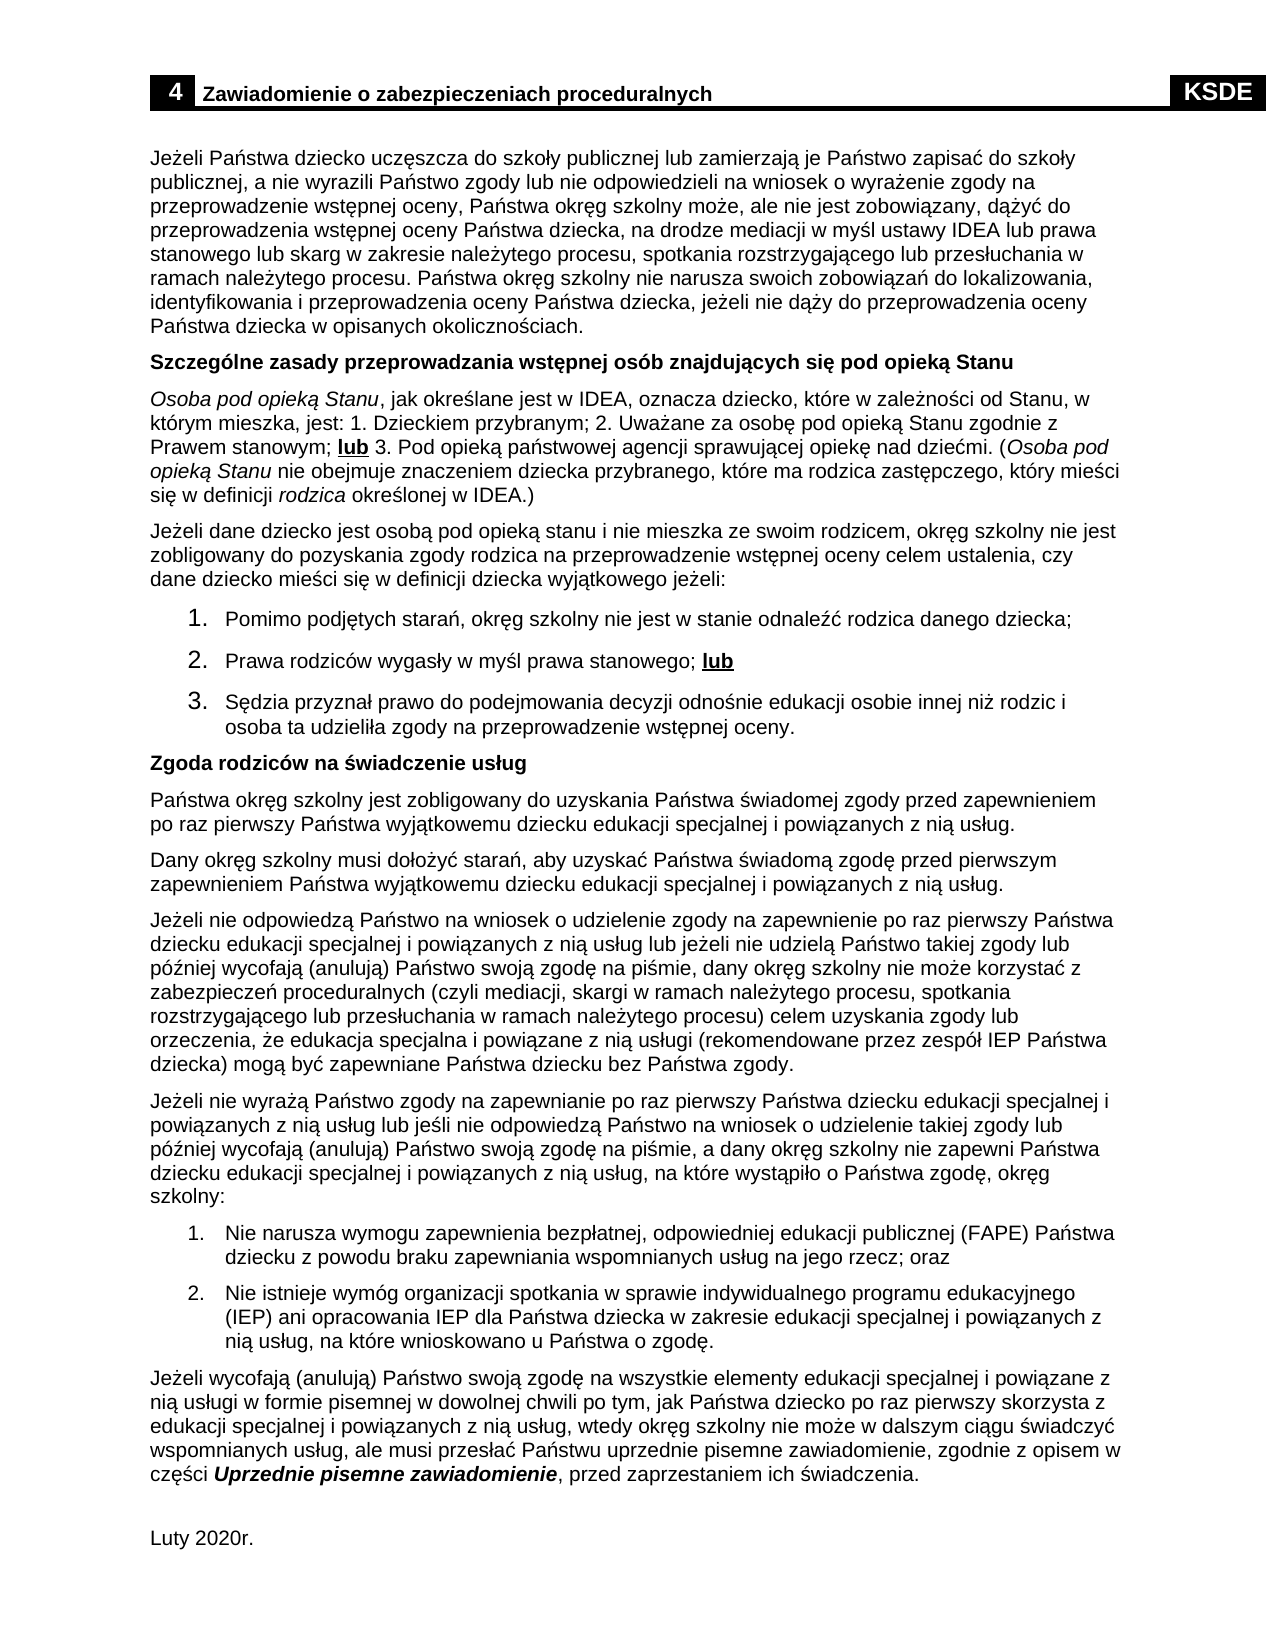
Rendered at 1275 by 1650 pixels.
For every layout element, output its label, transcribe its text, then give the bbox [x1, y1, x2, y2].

list Nie narusza wymogu zapewnienia bezpłatnej, odpowiedniej edukacji publicznej (FAPE) Państwa dziecku z powodu braku zapewniania wspomnianych usług na jego rzecz; oraz [187, 1221, 1125, 1269]
subtitle Szczególne zasady przeprowadzania wstępnej osób znajdujących się pod opieką Stanu [150, 350, 1125, 374]
text Państwa okręg szkolny jest zobligowany do uzyskania Państwa świadomej zgody przed zapewnieniem po raz pierwszy Państwa wyjątkowemu dziecku edukacji specjalnej i powiązanych z nią usług. [150, 787, 1125, 835]
list Pomimo podjętych starań, okręg szkolny nie jest w stanie odnaleźć rodzica danego dziecka; [187, 603, 1125, 632]
text Jeżeli wycofają (anulują) Państwo swoją zgodę na wszystkie elementy edukacji specjalnej i powiązane z nią usługi w formie pisemnej w dowolnej chwili po tym, jak Państwa dziecko po raz pierwszy skorzysta z edukacji specjalnej i powiązanych z nią usług, wtedy okręg szkolny nie może w dalszym ciągu świadczyć wspomnianych usług, ale musi przesłać Państwu uprzednie pisemne zawiadomienie, zgodnie z opisem w części Uprzednie pisemne zawiadomienie, przed zaprzestaniem ich świadczenia. [150, 1366, 1125, 1485]
list Sędzia przyznał prawo do podejmowania decyzji odnośnie edukacji osobie innej niż rodzic i osoba ta udzieliła zgody na przeprowadzenie wstępnej oceny. [187, 686, 1125, 738]
list Prawa rodziców wygasły w myśl prawa stanowego; lub [187, 644, 1125, 673]
text Jeżeli dane dziecko jest osobą pod opieką stanu i nie mieszka ze swoim rodzicem, okręg szkolny nie jest zobligowany do pozyskania zgody rodzica na przeprowadzenie wstępnej oceny celem ustalenia, czy dane dziecko mieści się w definicji dziecka wyjątkowego jeżeli: [150, 519, 1125, 591]
list Nie istnieje wymóg organizacji spotkania w sprawie indywidualnego programu edukacyjnego (IEP) ani opracowania IEP dla Państwa dziecka w zakresie edukacji specjalnej i powiązanych z nią usług, na które wnioskowano u Państwa o zgodę. [187, 1281, 1125, 1353]
text Jeżeli Państwa dziecko uczęszcza do szkoły publicznej lub zamierzają je Państwo zapisać do szkoły publicznej, a nie wyrazili Państwo zgody lub nie odpowiedzieli na wniosek o wyrażenie zgody na przeprowadzenie wstępnej oceny, Państwa okręg szkolny może, ale nie jest zobowiązany, dążyć do przeprowadzenia wstępnej oceny Państwa dziecka, na drodze mediacji w myśl ustawy IDEA lub prawa stanowego lub skarg w zakresie należytego procesu, spotkania rozstrzygającego lub przesłuchania w ramach należytego procesu. Państwa okręg szkolny nie narusza swoich zobowiązań do lokalizowania, identyfikowania i przeprowadzenia oceny Państwa dziecka, jeżeli nie dąży do przeprowadzenia oceny Państwa dziecka w opisanych okolicznościach. [150, 146, 1125, 338]
text Jeżeli nie odpowiedzą Państwo na wniosek o udzielenie zgody na zapewnienie po raz pierwszy Państwa dziecku edukacji specjalnej i powiązanych z nią usług lub jeżeli nie udzielą Państwo takiej zgody lub później wycofają (anulują) Państwo swoją zgodę na piśmie, dany okręg szkolny nie może korzystać z zabezpieczeń proceduralnych (czyli mediacji, skargi w ramach należytego procesu, spotkania rozstrzygającego lub przesłuchania w ramach należytego procesu) celem uzyskania zgody lub orzeczenia, że edukacja specjalna i powiązane z nią usługi (rekomendowane przez zespół IEP Państwa dziecka) mogą być zapewniane Państwa dziecku bez Państwa zgody. [150, 908, 1125, 1076]
subtitle Zgoda rodziców na świadczenie usług [150, 751, 1125, 775]
text Dany okręg szkolny musi dołożyć starań, aby uzyskać Państwa świadomą zgodę przed pierwszym zapewnieniem Państwa wyjątkowemu dziecku edukacji specjalnej i powiązanych z nią usług. [150, 848, 1125, 896]
text Osoba pod opieką Stanu, jak określane jest w IDEA, oznacza dziecko, które w zależności od Stanu, w którym mieszka, jest: 1. Dzieckiem przybranym; 2. Uważane za osobę pod opieką Stanu zgodnie z Prawem stanowym; lub 3. Pod opieką państwowej agencji sprawującej opiekę nad dziećmi. (Osoba pod opieką Stanu nie obejmuje znaczeniem dziecka przybranego, które ma rodzica zastępczego, który mieści się w definicji rodzica określonej w IDEA.) [150, 387, 1125, 506]
text Jeżeli nie wyrażą Państwo zgody na zapewnianie po raz pierwszy Państwa dziecku edukacji specjalnej i powiązanych z nią usług lub jeśli nie odpowiedzą Państwo na wniosek o udzielenie takiej zgody lub później wycofają (anulują) Państwo swoją zgodę na piśmie, a dany okręg szkolny nie zapewni Państwa dziecku edukacji specjalnej i powiązanych z nią usług, na które wystąpiło o Państwa zgodę, okręg szkolny: [150, 1088, 1125, 1208]
